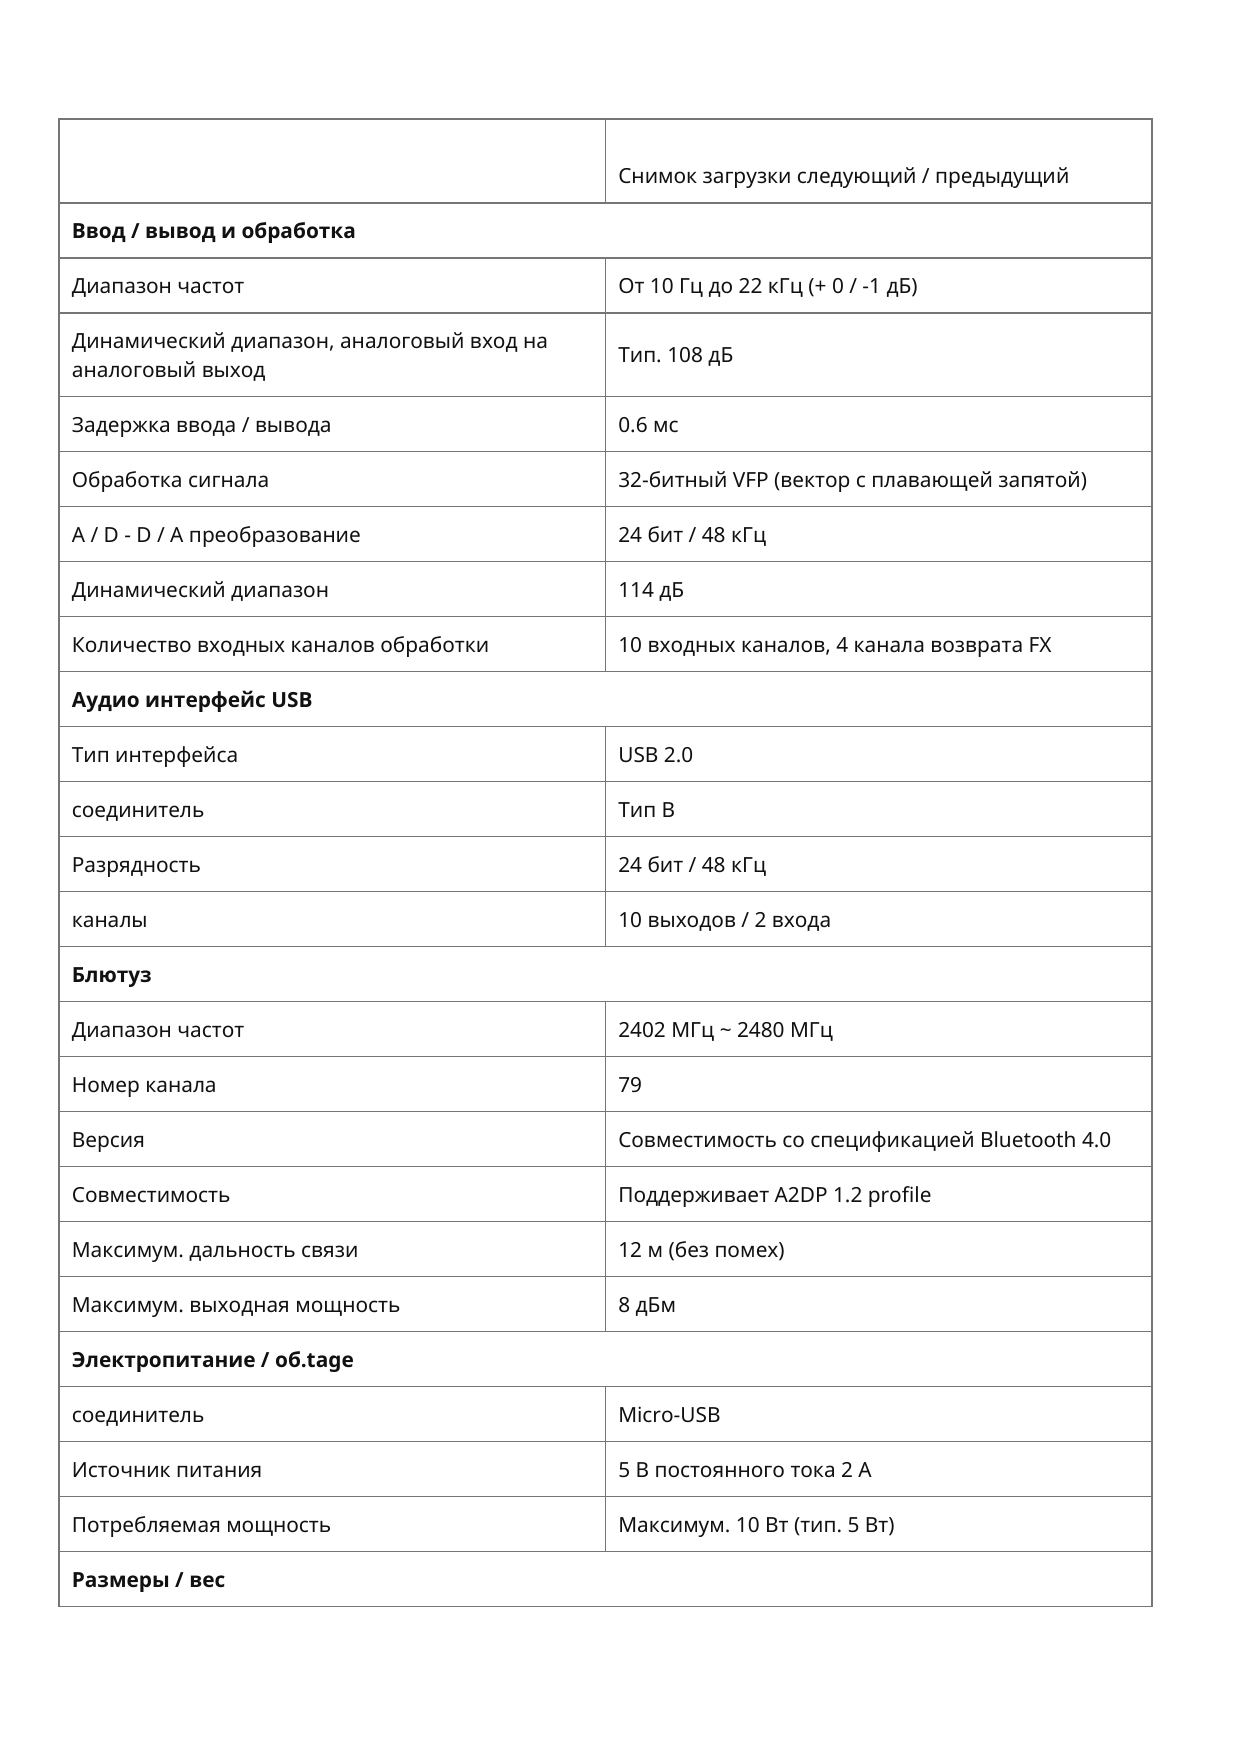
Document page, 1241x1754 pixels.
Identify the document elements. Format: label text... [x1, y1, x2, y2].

table_cell Номер канала [60, 1057, 605, 1111]
table_cell 24 бит / 48 кГц [606, 837, 1151, 891]
table_cell Максимум. дальность связи [60, 1222, 605, 1276]
table_cell Тип интерфейса [60, 727, 605, 781]
table_cell Совместимость [60, 1167, 605, 1221]
table_cell 114 дБ [606, 562, 1151, 616]
table_cell Совместимость со спецификацией Bluetooth 4.0 [606, 1112, 1151, 1166]
table_cell 2402 МГц ~ 2480 МГц [606, 1002, 1151, 1056]
table_cell Максимум. выходная мощность [60, 1277, 605, 1331]
table_cell Ввод / вывод и обработка [60, 204, 1151, 257]
table_cell Блютуз [60, 947, 1151, 1001]
table_cell Диапазон частот [60, 1002, 605, 1056]
table_cell A / D - D / A преобразование [60, 507, 605, 561]
table_cell Обработка сигнала [60, 452, 605, 506]
table_cell Тип B [606, 782, 1151, 836]
table_cell Задержка ввода / вывода [60, 397, 605, 451]
table_cell Электропитание / об.tage [60, 1332, 1151, 1386]
table_cell 32-битный VFP (вектор с плавающей запятой) [606, 452, 1151, 506]
table_cell 8 дБм [606, 1277, 1151, 1331]
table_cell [606, 120, 1151, 202]
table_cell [60, 120, 605, 202]
table_cell 10 входных каналов, 4 канала возврата FX [606, 617, 1151, 671]
table_cell соединитель [60, 782, 605, 836]
table_cell Аудио интерфейс USB [60, 672, 1151, 726]
table_cell Размеры / вес [60, 1552, 1151, 1606]
table_cell каналы [60, 892, 605, 946]
table_cell Разрядность [60, 837, 605, 891]
table_cell Тип. 108 дБ [606, 314, 1151, 396]
table_cell От 10 Гц до 22 кГц (+ 0 / -1 дБ) [606, 259, 1151, 312]
table_cell Потребляемая мощность [60, 1497, 605, 1551]
table_cell 79 [606, 1057, 1151, 1111]
table_cell Micro-USB [606, 1387, 1151, 1441]
table_cell 5 В постоянного тока 2 А [606, 1442, 1151, 1496]
table_cell 24 бит / 48 кГц [606, 507, 1151, 561]
table_cell 10 выходов / 2 входа [606, 892, 1151, 946]
table_cell Динамический диапазон, аналоговый вход на аналоговый выход [60, 314, 605, 396]
table_cell Источник питания [60, 1442, 605, 1496]
table_cell Динамический диапазон [60, 562, 605, 616]
table_cell Максимум. 10 Вт (тип. 5 Вт) [606, 1497, 1151, 1551]
table_cell 12 м (без помех) [606, 1222, 1151, 1276]
table_cell Версия [60, 1112, 605, 1166]
table_cell Поддерживает A2DP 1.2 profile [606, 1167, 1151, 1221]
table_cell 0.6 мс [606, 397, 1151, 451]
table_cell соединитель [60, 1387, 605, 1441]
table_cell Диапазон частот [60, 259, 605, 312]
table_cell Количество входных каналов обработки [60, 617, 605, 671]
table_cell USB 2.0 [606, 727, 1151, 781]
